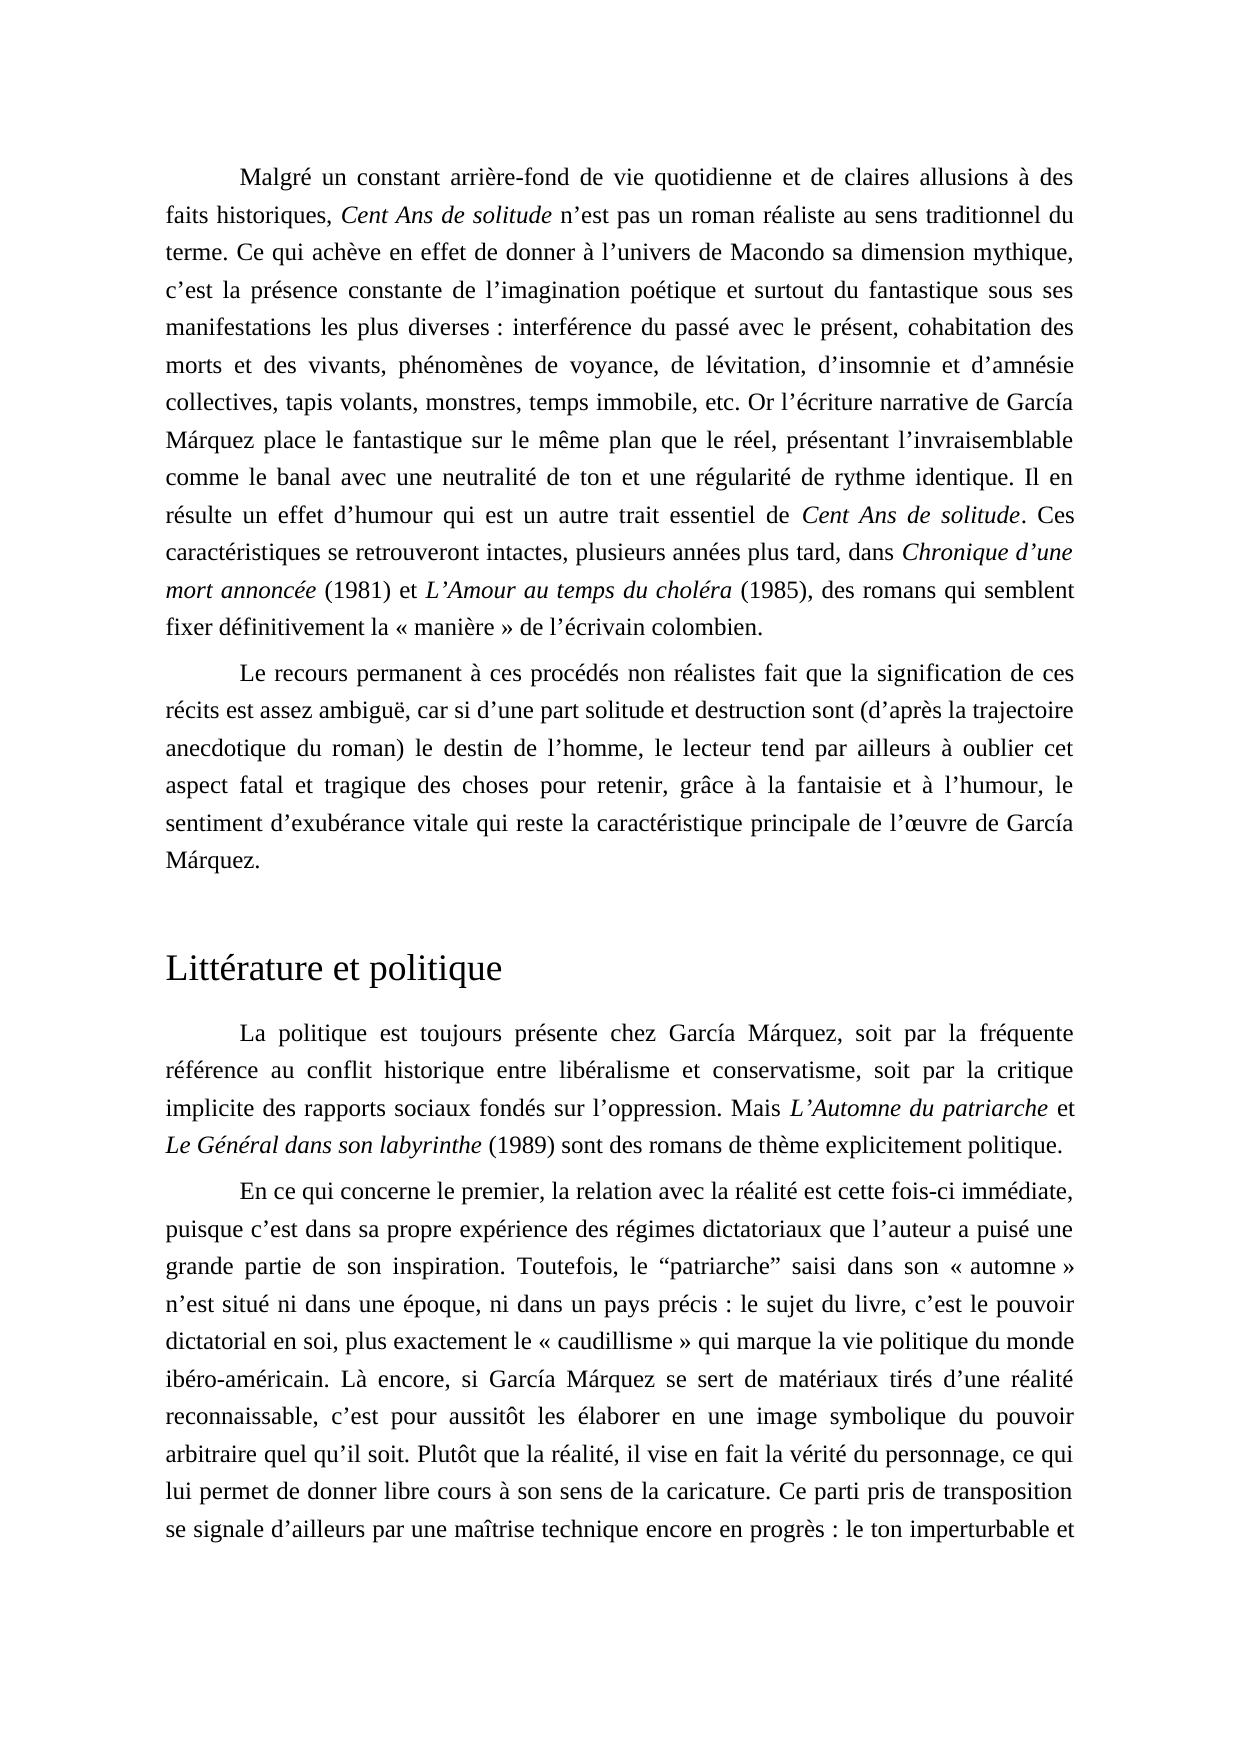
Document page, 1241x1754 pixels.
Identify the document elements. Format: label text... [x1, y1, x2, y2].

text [165, 1167, 1075, 1542]
subtitle Littérature et politique [165, 945, 889, 988]
text Le recours permanent à ces procédés non réalistes fait que la signification de ces récits est assez ambiguë, car si d’une part solitude et destruction sont (d’après la trajectoire anecdotique du roman) le destin de l’homme, le lecteur tend par ailleurs à oublier cet aspect fatal et tragique des choses pour retenir, grâce à la fantaisie et à l’humour, le sentiment d’exubérance vitale qui reste la caractéristique principale de l’œuvre de García Márquez. [165, 649, 1075, 874]
text La politique est toujours présente chez García Márquez, soit par la fréquente référence au conflit historique entre libéralisme et conservatisme, soit par la critique implicite des rapports sociaux fondés sur l’oppression. Mais L’Automne du patriarche et Le Général dans son labyrinthe (1989) sont des romans de thème explicitement politique. [165, 1009, 1075, 1159]
text Malgré un constant arrière-fond de vie quotidienne et de claires allusions à des faits historiques, Cent Ans de solitude n’est pas un roman réaliste au sens traditionnel du terme. Ce qui achève en effet de donner à l’univers de Macondo sa dimension mythique, c’est la présence constante de l’imagination poétique et surtout du fantastique sous ses manifestations les plus diverses : interférence du passé avec le présent, cohabitation des morts et des vivants, phénomènes de voyance, de lévitation, d’insomnie et d’amnésie collectives, tapis volants, monstres, temps immobile, etc. Or l’écriture narrative de García Márquez place le fantastique sur le même plan que le réel, présentant l’invraisemblable comme le banal avec une neutralité de ton et une régularité de rythme identique. Il en résulte un effet d’humour qui est un autre trait essentiel de Cent Ans de solitude. Ces caractéristiques se retrouveront intactes, plusieurs années plus tard, dans Chronique d’une mort annoncée (1981) et L’Amour au temps du choléra (1985), des romans qui semblent fixer définitivement la « manière » de l’écrivain colombien. [165, 153, 1075, 641]
